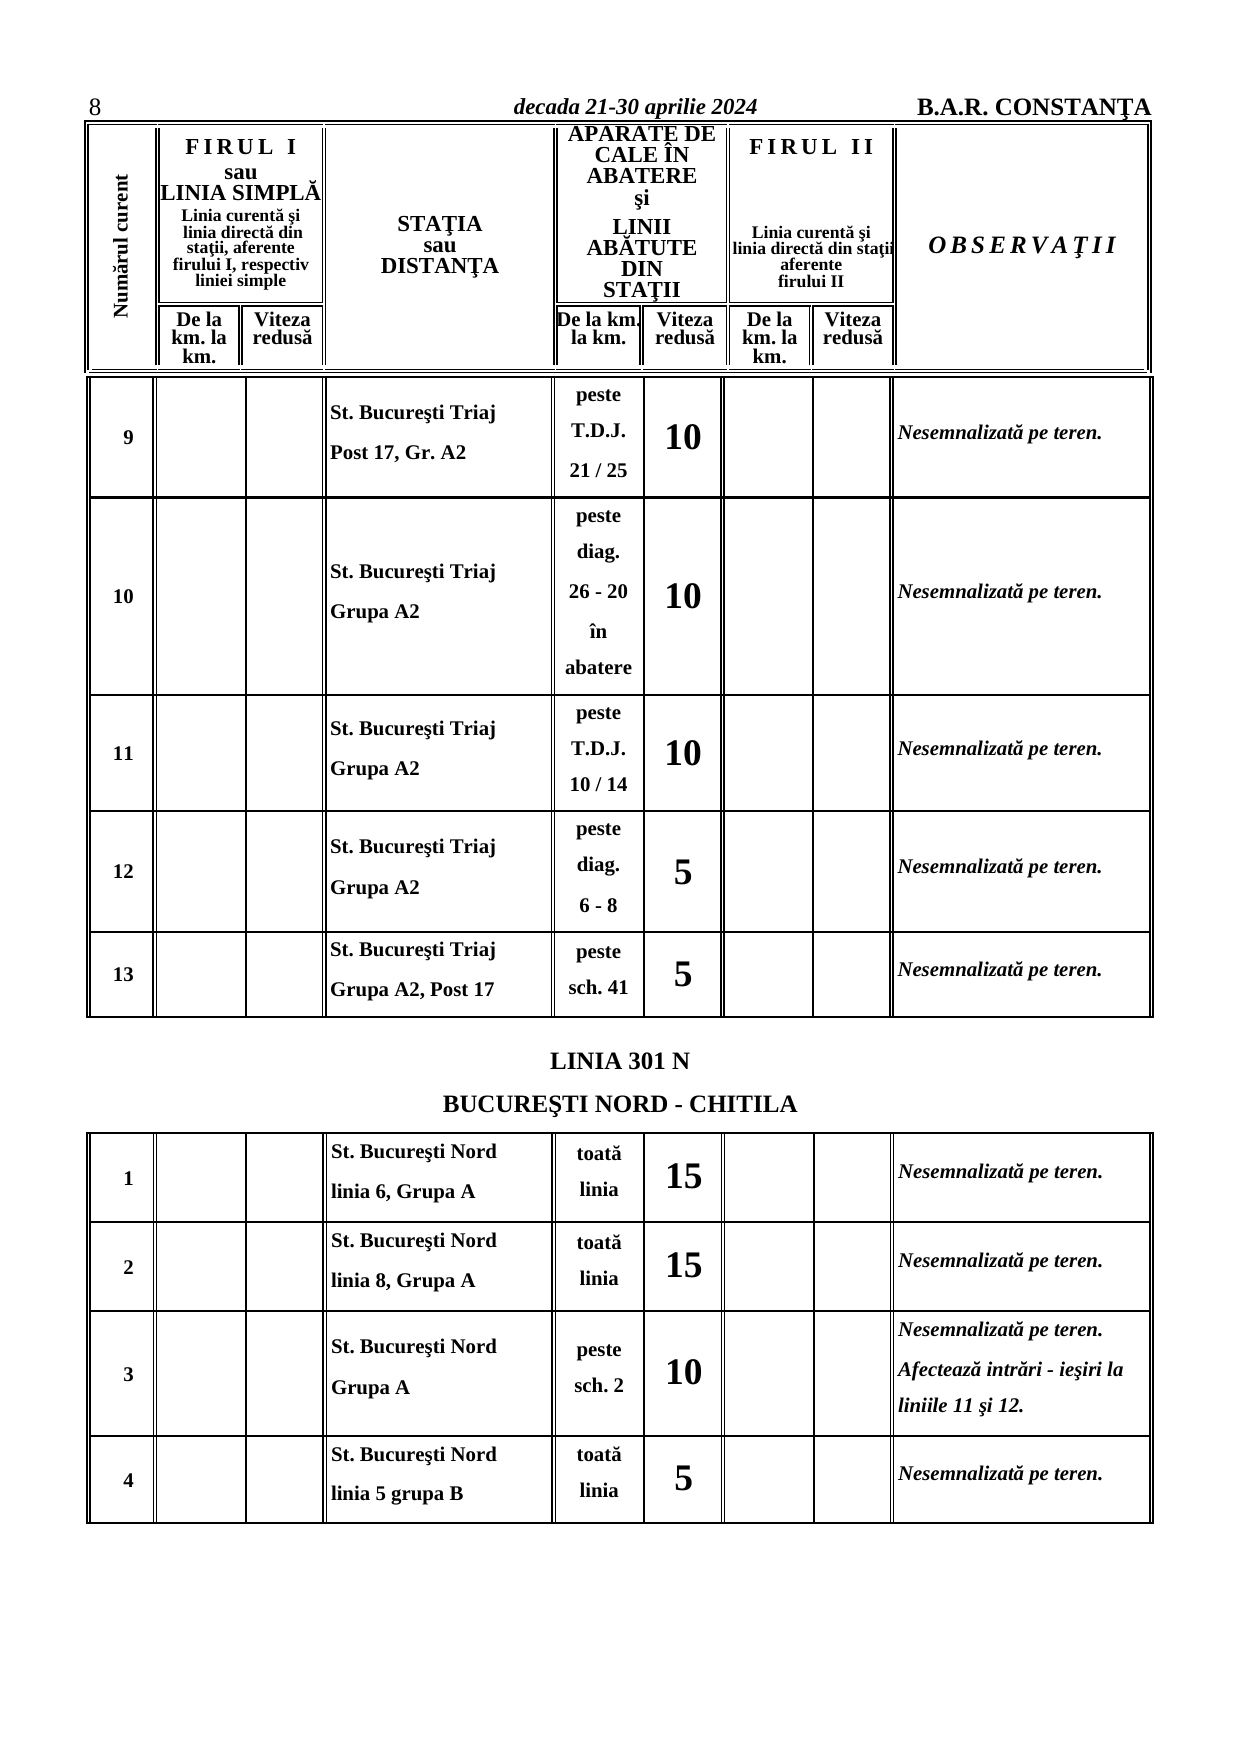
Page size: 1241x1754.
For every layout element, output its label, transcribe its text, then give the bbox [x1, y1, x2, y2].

table_cell [157, 1223, 245, 1310]
table_cell St. Bucureşti Triaj Grupa A2 [327, 499, 551, 693]
table_cell [247, 1437, 322, 1522]
table_cell [247, 933, 322, 1016]
table_cell [247, 812, 322, 931]
table_cell [725, 812, 812, 931]
table_cell [91, 1437, 153, 1522]
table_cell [327, 378, 551, 496]
table_cell [814, 696, 889, 810]
table_cell [157, 696, 245, 810]
table_cell [815, 1437, 890, 1522]
table_header toată linia [556, 1134, 643, 1221]
table_cell 10 [645, 1312, 721, 1435]
table_header [157, 1134, 245, 1221]
table_cell [815, 1223, 890, 1310]
subtitle LINIA 301 N [89, 1046, 1152, 1075]
table_cell [91, 1312, 153, 1435]
table_cell [247, 1312, 322, 1435]
table_header 15 [645, 1134, 721, 1221]
table_cell Nesemnalizată pe teren. [894, 933, 1149, 1016]
table_cell [91, 378, 152, 496]
table_header Nesemnalizată pe teren. [894, 1134, 1149, 1221]
table_cell [247, 499, 322, 693]
table_cell [157, 933, 245, 1016]
table_cell 15 [645, 1223, 721, 1310]
table_cell Nesemnalizată pe teren. [894, 812, 1149, 931]
table_cell [247, 696, 322, 810]
table_cell 10 [645, 696, 720, 810]
table_cell [157, 378, 245, 496]
table_cell [247, 1223, 322, 1310]
table_cell [725, 499, 812, 693]
table_header [725, 1134, 813, 1221]
table_cell [91, 1223, 153, 1310]
table_cell Nesemnalizată pe teren. Afectează intrări - ieşiri la liniile 11 şi 12. [894, 1312, 1149, 1435]
table_cell St. Bucureşti Triaj Grupa A2, Post 17 [327, 933, 551, 1016]
table_cell peste T.D.J. 10 / 14 [555, 696, 643, 810]
table_header [247, 1134, 322, 1221]
table_header [815, 1134, 890, 1221]
table_cell St. Bucureşti Nord Grupa A [327, 1312, 551, 1435]
table_cell Nesemnalizată pe teren. [894, 1437, 1149, 1522]
table_cell peste diag. 26 - 20 în abatere [555, 499, 643, 693]
table_cell [814, 378, 889, 496]
table_cell [91, 933, 152, 1016]
table_cell peste sch. 2 [556, 1312, 643, 1435]
table_cell [157, 812, 245, 931]
table_cell [814, 499, 889, 693]
table_header [91, 1134, 153, 1221]
table_cell 10 [645, 378, 720, 496]
table_cell [91, 696, 152, 810]
table_cell [814, 812, 889, 931]
table_cell 5 [645, 933, 720, 1016]
table_cell [725, 696, 812, 810]
table_cell peste diag. 6 - 8 [555, 812, 643, 931]
table_cell [814, 933, 889, 1016]
table_cell toată linia [556, 1437, 643, 1522]
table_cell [894, 378, 1149, 496]
table_cell [725, 378, 812, 496]
subtitle BUCUREŞTI NORD - CHITILA [89, 1089, 1152, 1118]
table_cell [91, 499, 152, 693]
table_cell [91, 812, 152, 931]
table_cell peste sch. 41 [555, 933, 643, 1016]
table_cell [247, 378, 322, 496]
table_cell [725, 1437, 813, 1522]
table_cell [725, 1312, 813, 1435]
table_cell 5 [645, 1437, 721, 1522]
table_cell toată linia [556, 1223, 643, 1310]
table_cell St. Bucureşti Nord linia 8, Grupa A [327, 1223, 551, 1310]
table_cell [157, 499, 245, 693]
table_cell Nesemnalizată pe teren. [894, 1223, 1149, 1310]
table_cell 10 [645, 499, 720, 693]
table_cell Nesemnalizată pe teren. [894, 696, 1149, 810]
table_header St. Bucureşti Nord linia 6, Grupa A [327, 1134, 551, 1221]
table_cell [157, 1437, 245, 1522]
table_cell Nesemnalizată pe teren. [894, 499, 1149, 693]
table_cell [815, 1312, 890, 1435]
table_cell peste T.D.J. 21 / 25 [555, 378, 643, 496]
table_cell [157, 1312, 245, 1435]
table_cell [725, 933, 812, 1016]
table_cell 5 [645, 812, 720, 931]
table_cell St. Bucureşti Nord linia 5 grupa B [327, 1437, 551, 1522]
table_cell St. Bucureşti Triaj Grupa A2 [327, 696, 551, 810]
table_cell [725, 1223, 813, 1310]
table_cell St. Bucureşti Triaj Grupa A2 [327, 812, 551, 931]
